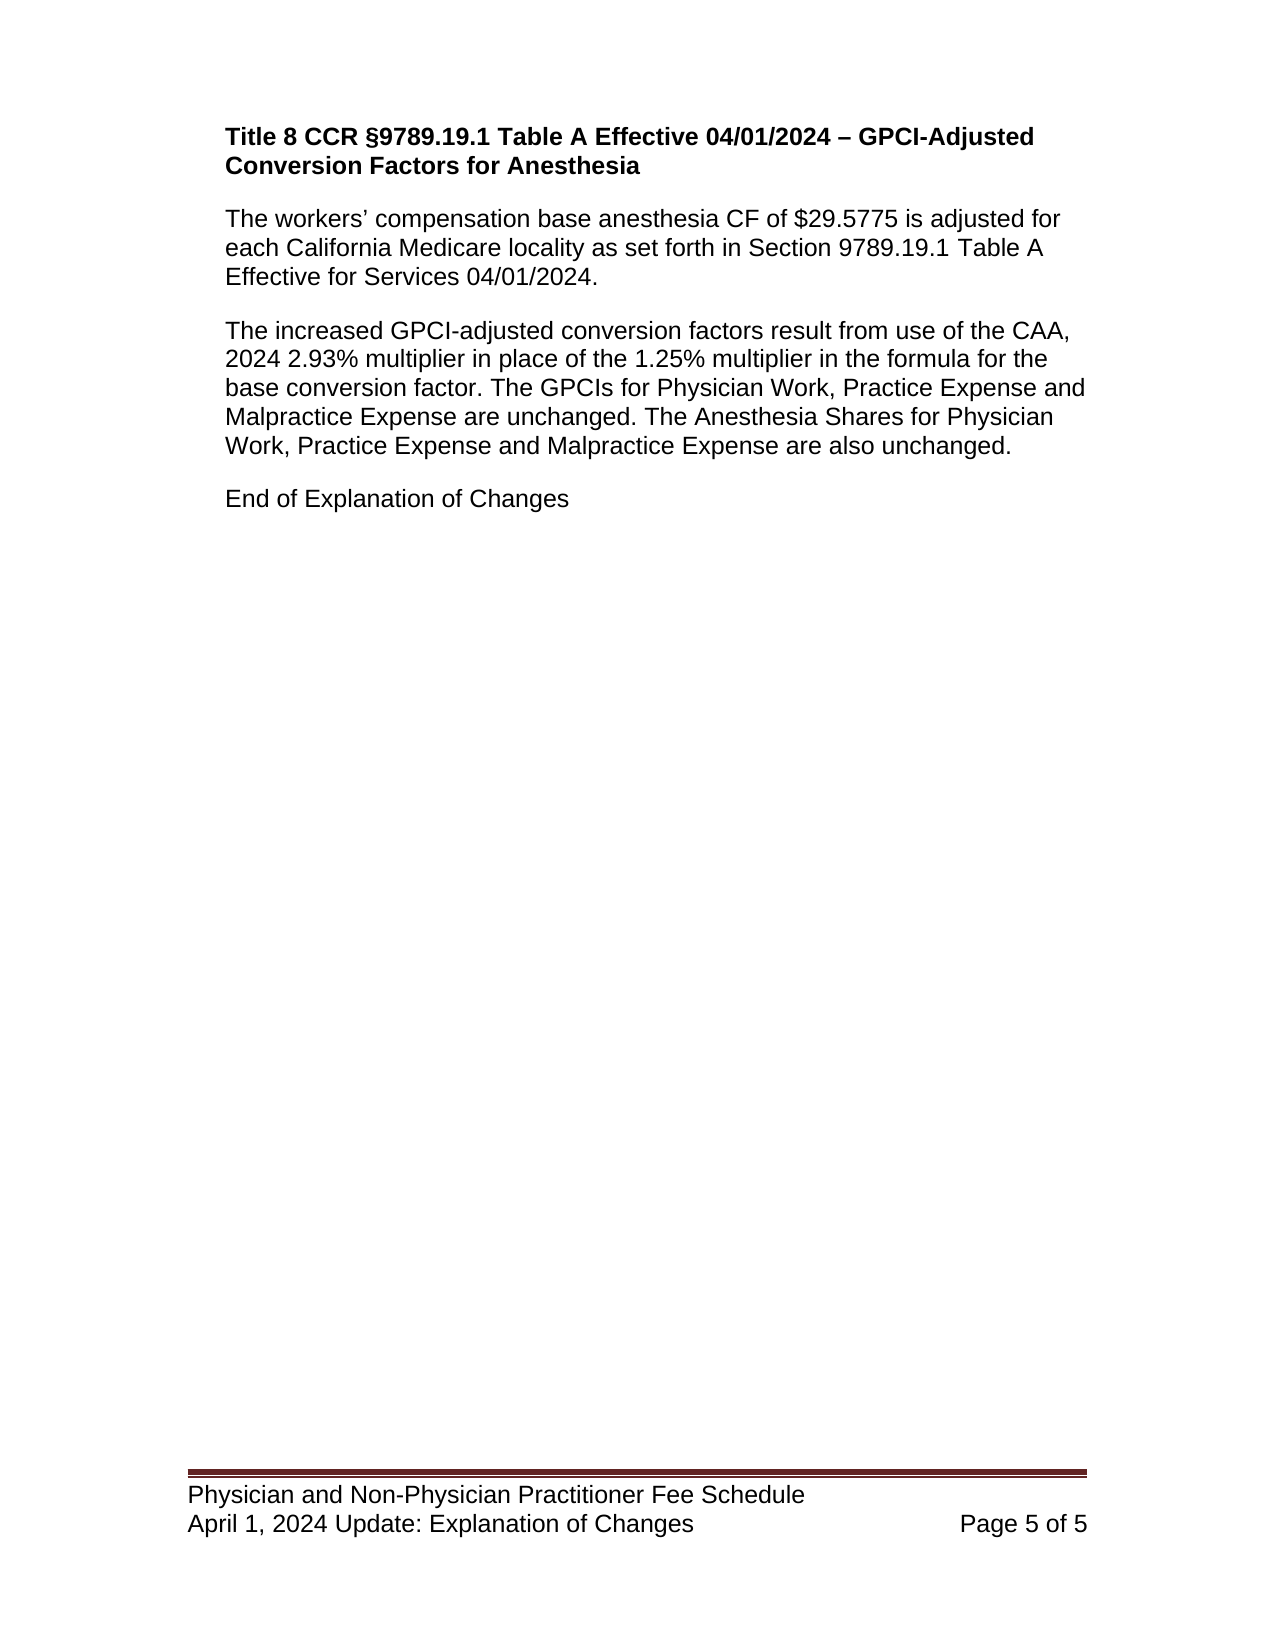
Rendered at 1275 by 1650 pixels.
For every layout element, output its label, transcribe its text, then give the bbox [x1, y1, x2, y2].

text End of Explanation of Changes [225, 484, 1087, 513]
text The increased GPCI-adjusted conversion factors result from use of the CAA, 2024 2.93% multiplier in place of the 1.25% multiplier in the formula for the base conversion factor. The GPCIs for Physician Work, Practice Expense and Malpractice Expense are unchanged. The Anesthesia Shares for Physician Work, Practice Expense and Malpractice Expense are also unchanged. [225, 316, 1087, 459]
text Title 8 CCR §9789.19.1 Table A Effective 04/01/2024 – GPCI-Adjusted Conversion Factors for Anesthesia [225, 122, 1087, 179]
text The workers’ compensation base anesthesia CF of $29.5775 is adjusted for each California Medicare locality as set forth in Section 9789.19.1 Table A Effective for Services 04/01/2024. [225, 204, 1087, 291]
